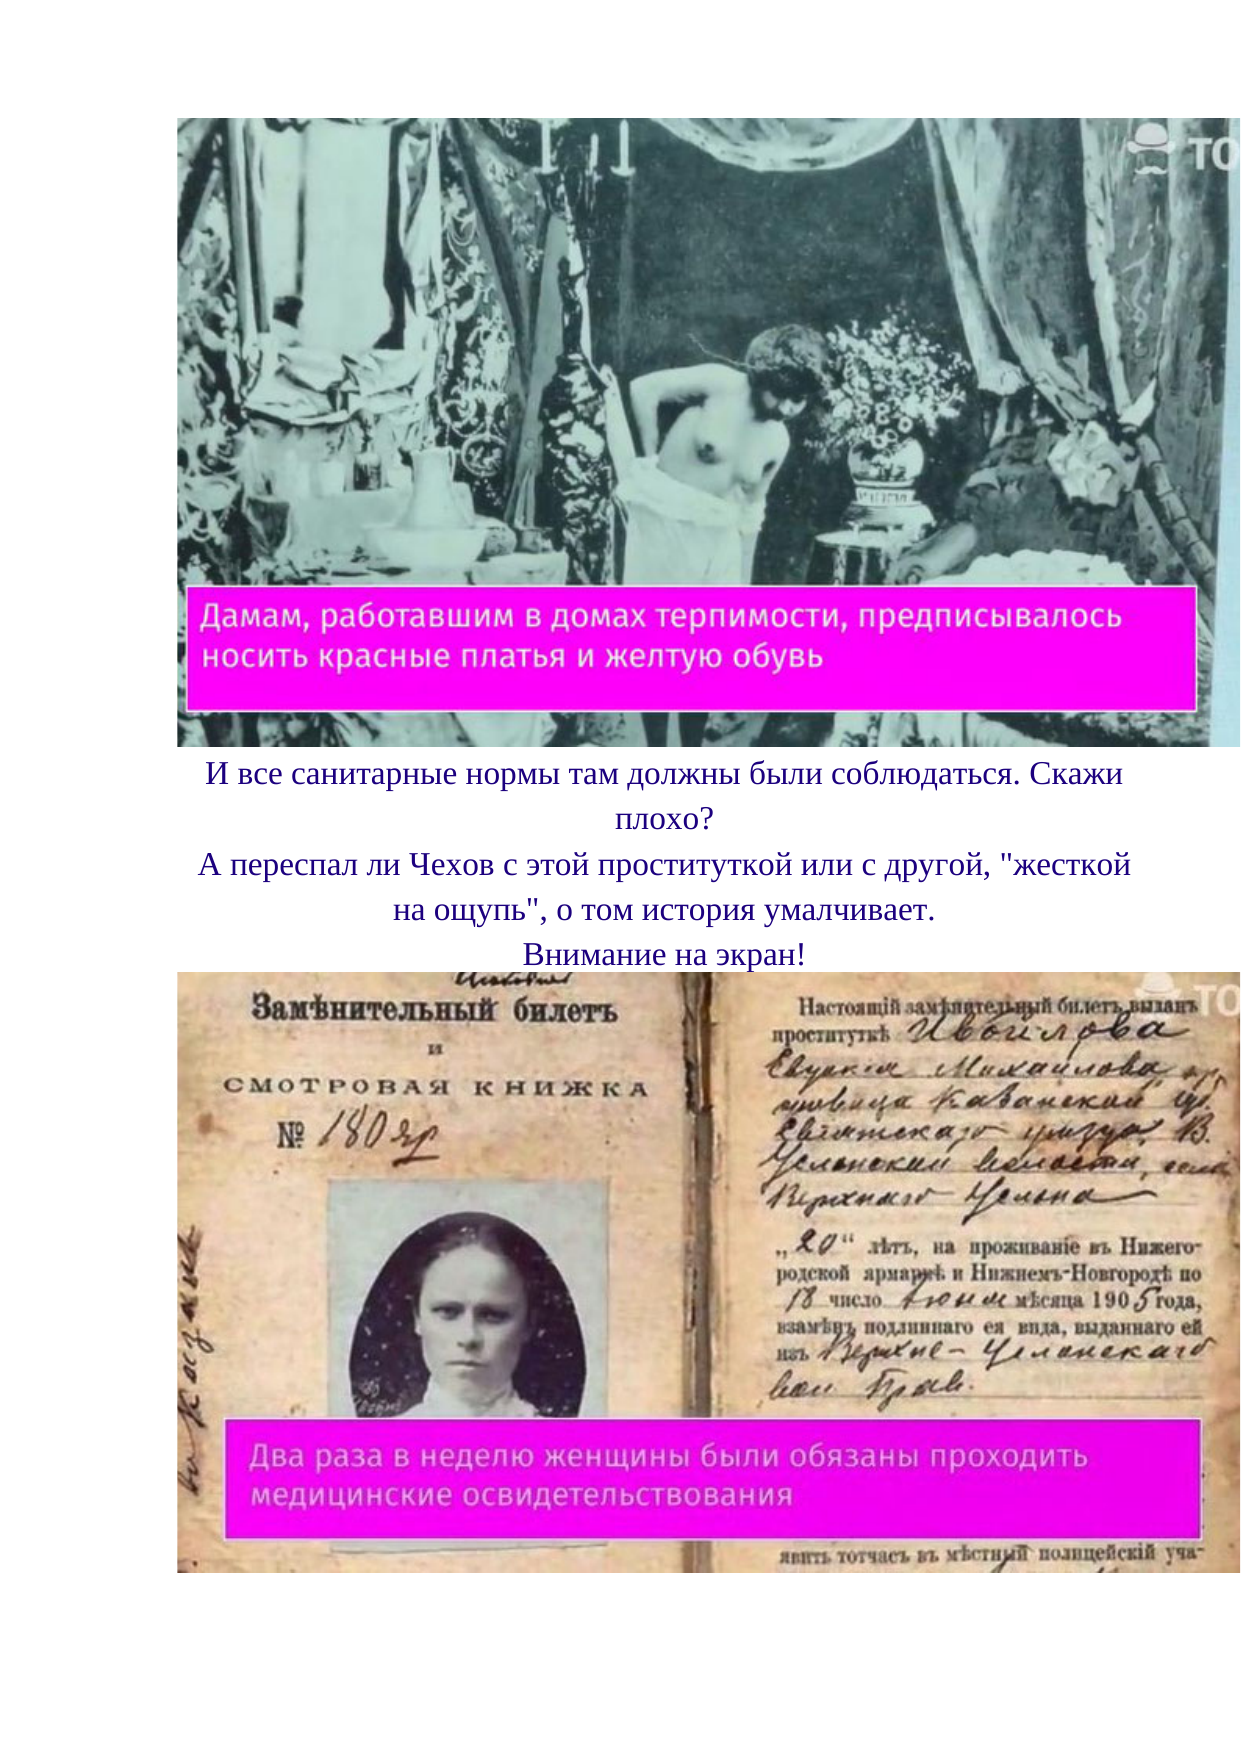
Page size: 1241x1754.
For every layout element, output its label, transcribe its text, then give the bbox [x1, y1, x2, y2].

text И все санитарные нормы там должны были соблюдаться. Скажи плохо? [177, 747, 1152, 837]
text Внимание на экран! [177, 927, 1152, 972]
picture [177, 972, 1241, 1573]
text А переспал ли Чехов с этой проституткой или с другой, "жесткой на ощупь", о том история умалчивает. [177, 837, 1152, 927]
picture [177, 118, 1241, 747]
